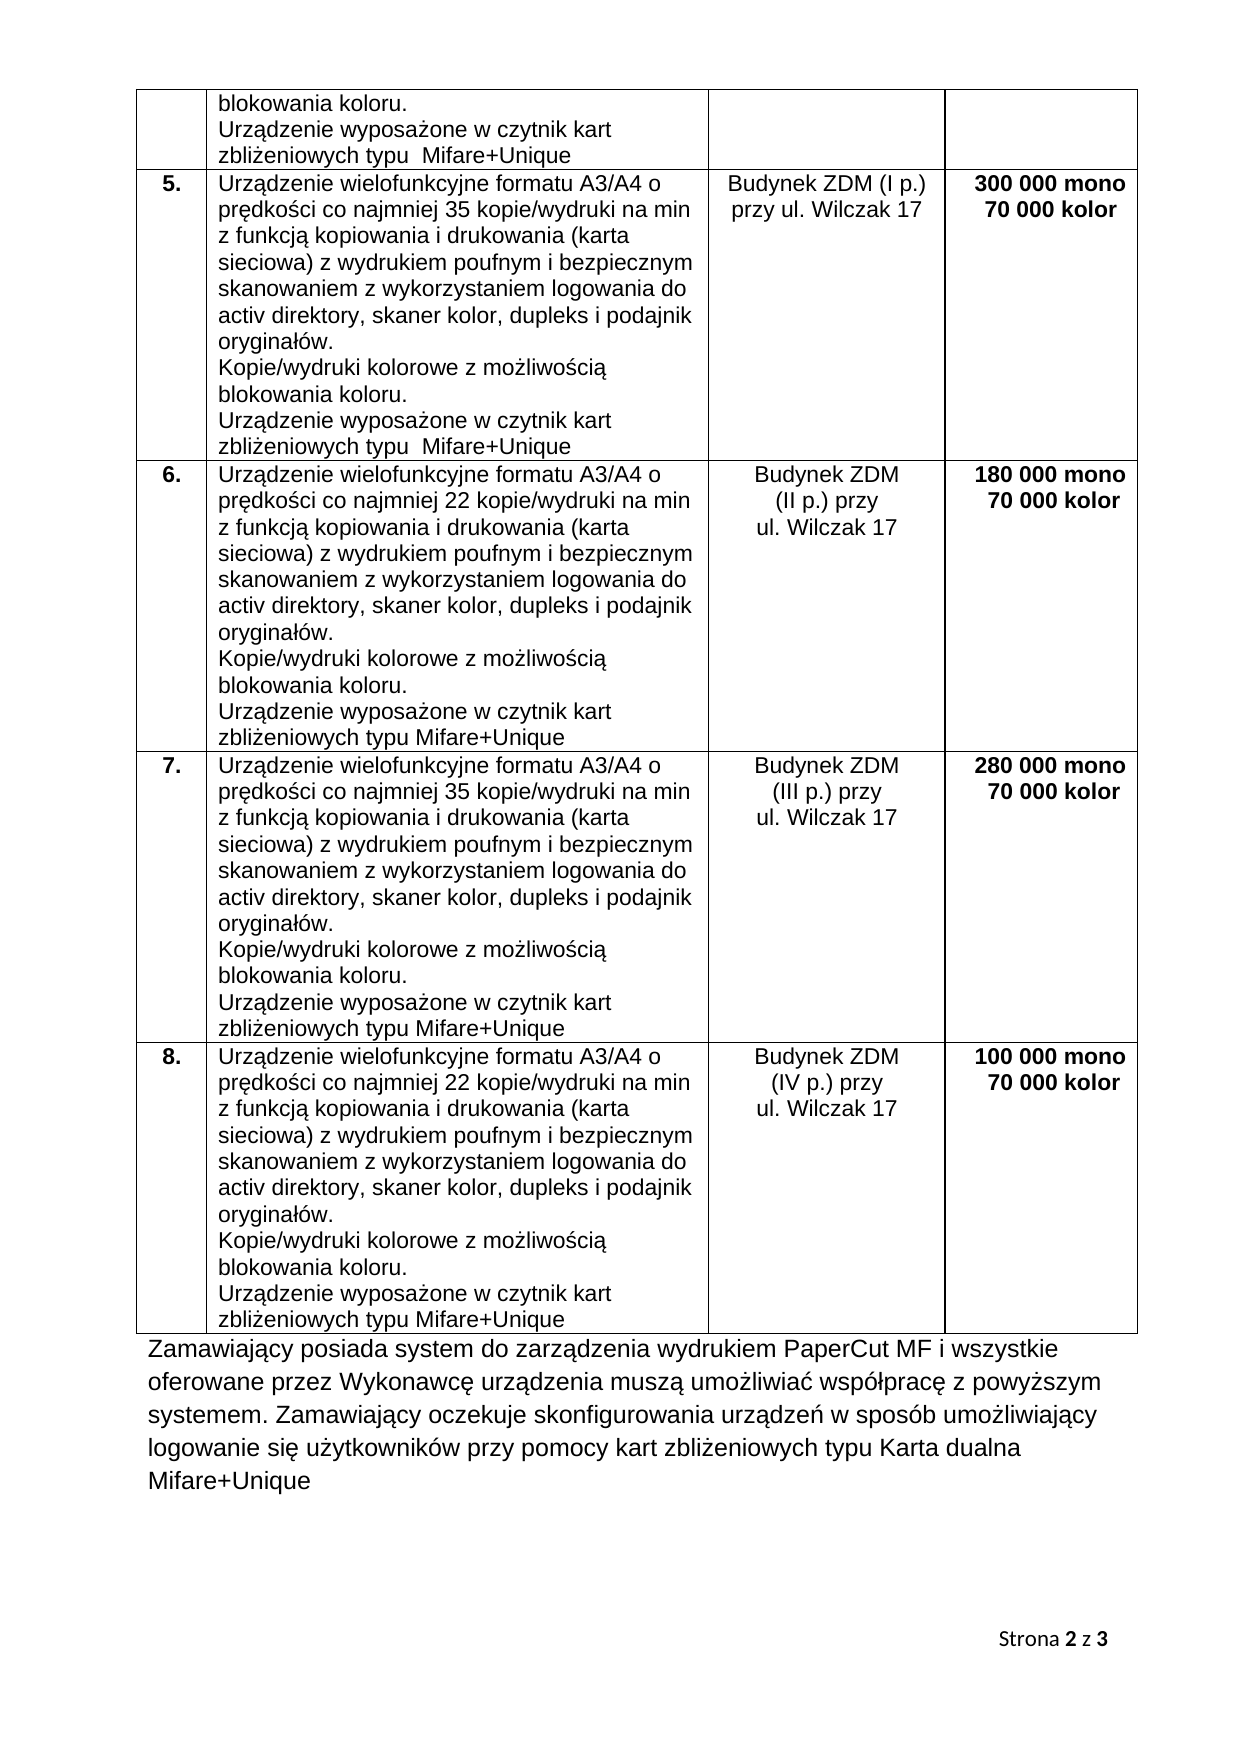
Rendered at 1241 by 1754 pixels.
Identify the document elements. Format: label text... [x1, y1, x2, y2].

table_cell 180 000 mono 70 000 kolor [946, 461, 1137, 751]
table_cell Budynek ZDM (IV p.) przy ul. Wilczak 17 [709, 1043, 944, 1332]
table_cell 4. [137, 90, 206, 169]
table_cell 300 000 mono 70 000 kolor [946, 170, 1137, 460]
table_cell 280 000 mono 70 000 kolor [946, 752, 1137, 1042]
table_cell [709, 90, 944, 169]
table_cell Budynek ZDM (III p.) przy ul. Wilczak 17 [709, 752, 944, 1042]
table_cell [207, 90, 708, 169]
table_cell 8. [137, 1043, 206, 1332]
table_cell 7. [137, 752, 206, 1042]
table_cell Urządzenie wielofunkcyjne formatu A3/A4 o prędkości co najmniej 35 kopie/wydruki na min z funkcją kopiowania i drukowania (karta sieciowa) z wydrukiem poufnym i bezpiecznym skanowaniem z wykorzystaniem logowania do activ direktory, skaner kolor, dupleks i podajnik oryginałów. Kopie/wydruki kolorowe z możliwością blokowania koloru. Urządzenie wyposażone w czytnik kart zbliżeniowych typu Mifare+Unique [207, 752, 708, 1042]
table_cell 6. [137, 461, 206, 751]
text Zamawiający posiada system do zarządzenia wydrukiem PaperCut MF i wszystkie oferowane przez Wykonawcę urządzenia muszą umożliwiać współpracę z powyższym systemem. Zamawiający oczekuje skonfigurowania urządzeń w sposób umożliwiający logowanie się użytkowników przy pomocy kart zbliżeniowych typu Karta dualna Mifare+Unique [148, 1334, 1107, 1494]
table_cell Budynek ZDM (II p.) przy ul. Wilczak 17 [709, 461, 944, 751]
table_cell Urządzenie wielofunkcyjne formatu A3/A4 o prędkości co najmniej 35 kopie/wydruki na min z funkcją kopiowania i drukowania (karta sieciowa) z wydrukiem poufnym i bezpiecznym skanowaniem z wykorzystaniem logowania do activ direktory, skaner kolor, dupleks i podajnik oryginałów. Kopie/wydruki kolorowe z możliwością blokowania koloru. Urządzenie wyposażone w czytnik kart zbliżeniowych typu Mifare+Unique [207, 170, 708, 460]
table_cell Budynek ZDM (I p.) przy ul. Wilczak 17 [709, 170, 944, 460]
table_cell 5. [137, 170, 206, 460]
table_cell 100 000 mono 70 000 kolor [946, 1043, 1137, 1332]
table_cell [946, 90, 1137, 169]
